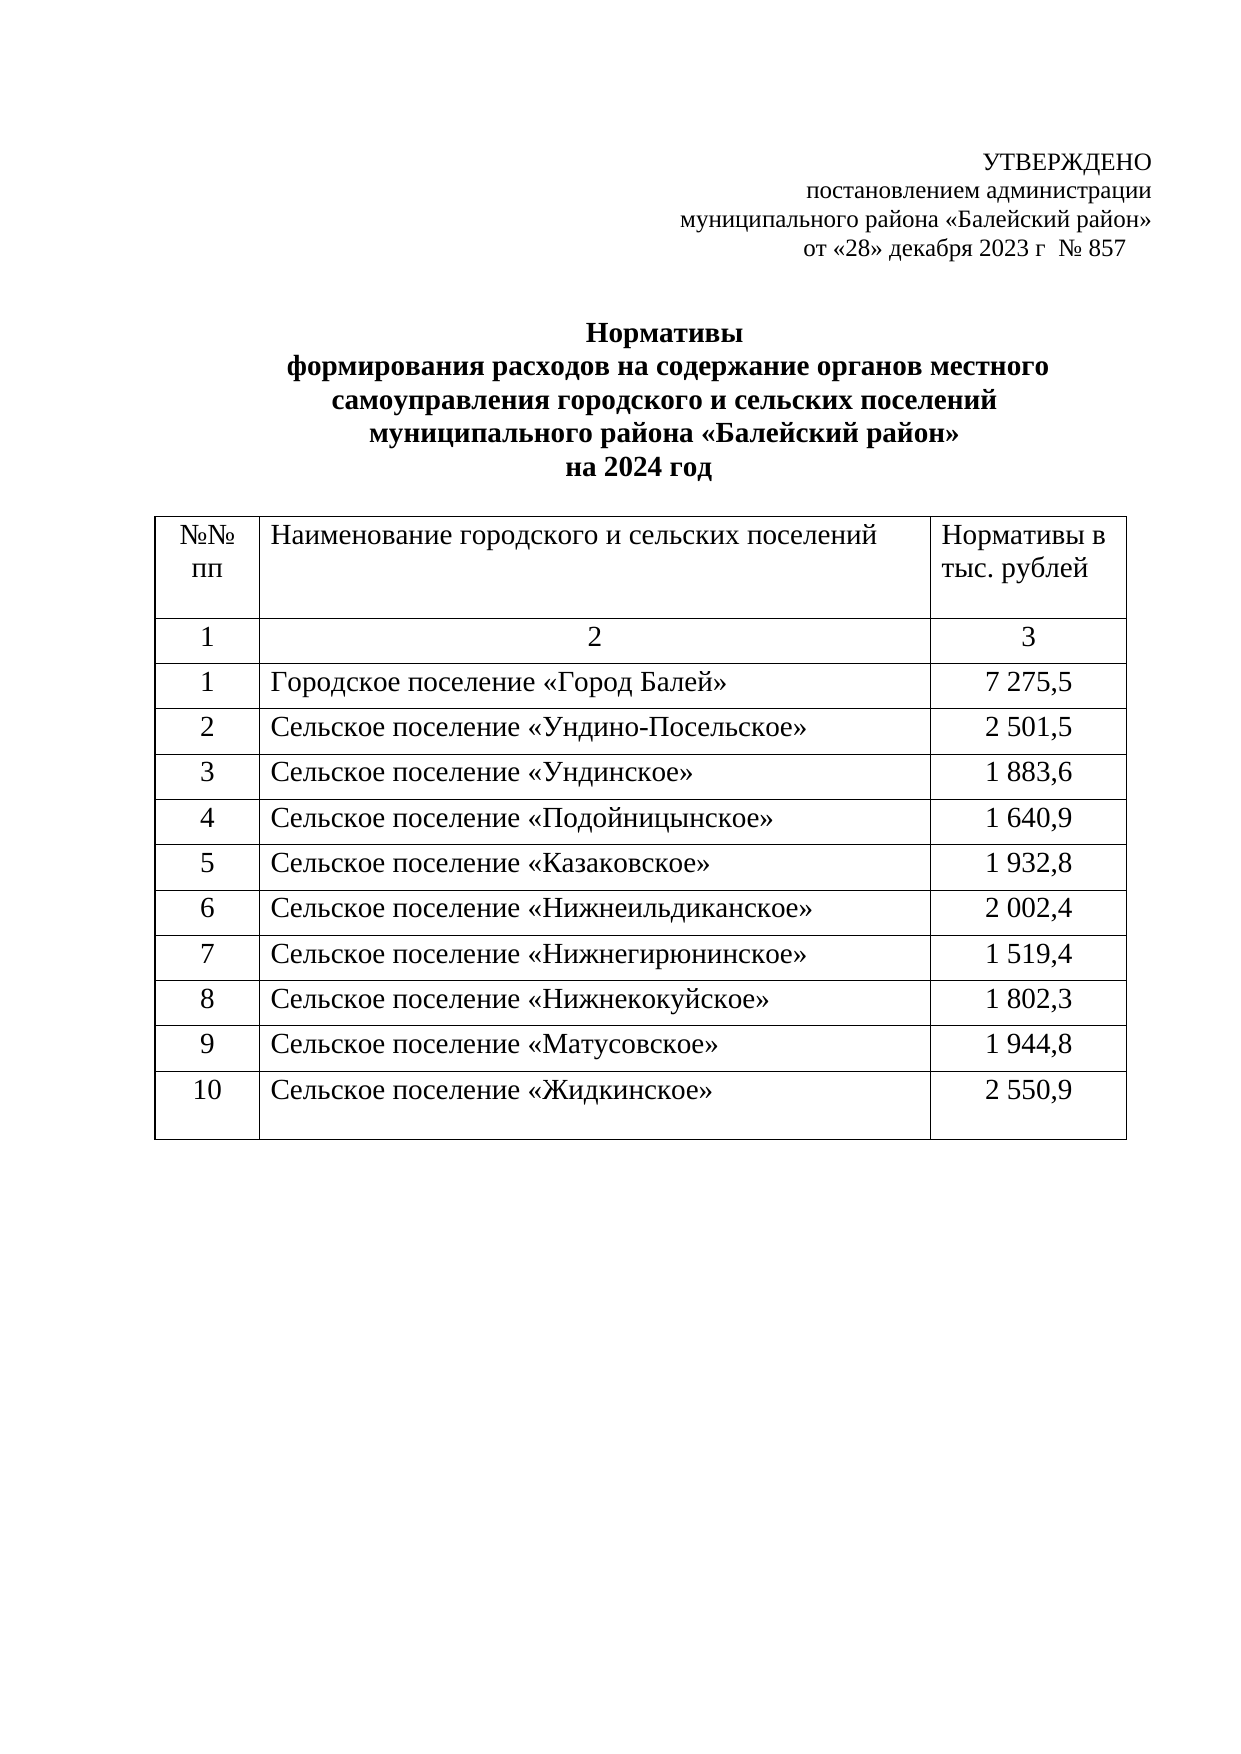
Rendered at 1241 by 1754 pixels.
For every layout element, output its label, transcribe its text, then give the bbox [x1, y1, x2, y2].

table_cell Сельское поселение «Подойницынское» [260, 800, 930, 844]
table_cell 1 802,3 [931, 981, 1126, 1025]
table_cell Сельское поселение «Матусовское» [260, 1026, 930, 1071]
text постановлением администрации [177, 176, 1152, 204]
table_cell 2 550,9 [931, 1072, 1126, 1139]
table_cell 2 002,4 [931, 891, 1126, 935]
text на 2024 год [177, 449, 1152, 482]
table_header Наименование городского и сельских поселений [260, 517, 930, 618]
text муниципального района «Балейский район» [177, 415, 1152, 449]
text Нормативы [177, 315, 1152, 348]
table_header Нормативы в тыс. рублей [931, 517, 1126, 618]
table_cell 1 640,9 [931, 800, 1126, 844]
table_cell 1 519,4 [931, 936, 1126, 980]
table_cell 2 [156, 709, 259, 753]
table_header №№ пп [156, 517, 259, 618]
table_cell Сельское поселение «Ундино-Посельское» [260, 709, 930, 753]
table_cell 7 275,5 [931, 664, 1126, 708]
table_cell 9 [156, 1026, 259, 1071]
text УТВЕРЖДЕНО [177, 147, 1152, 176]
table_cell Сельское поселение «Нижнегирюнинское» [260, 936, 930, 980]
table_cell 6 [156, 891, 259, 935]
table_cell 1 932,8 [931, 845, 1126, 889]
table_cell 8 [156, 981, 259, 1025]
table_cell Городское поселение «Город Балей» [260, 664, 930, 708]
table_cell Сельское поселение «Казаковское» [260, 845, 930, 889]
table_cell Сельское поселение «Ундинское» [260, 755, 930, 799]
table_cell 3 [931, 619, 1126, 663]
table_cell 5 [156, 845, 259, 889]
table_cell 1 944,8 [931, 1026, 1126, 1071]
table_cell Сельское поселение «Нижнекокуйское» [260, 981, 930, 1025]
text муниципального района «Балейский район» [177, 204, 1152, 233]
table_cell 4 [156, 800, 259, 844]
table_cell 1 [156, 664, 259, 708]
table_cell Сельское поселение «Нижнеильдиканское» [260, 891, 930, 935]
table_cell 1 [156, 619, 259, 663]
table_cell 2 501,5 [931, 709, 1126, 753]
table_cell 7 [156, 936, 259, 980]
table_cell Сельское поселение «Жидкинское» [260, 1072, 930, 1139]
table_cell 10 [156, 1072, 259, 1139]
table_cell 1 883,6 [931, 755, 1126, 799]
text от «28» декабря 2023 г № 857 [177, 233, 1152, 262]
table_cell 2 [260, 619, 930, 663]
table_cell 3 [156, 755, 259, 799]
text формирования расходов на содержание органов местного самоуправления городского и сельских поселений [177, 348, 1152, 415]
